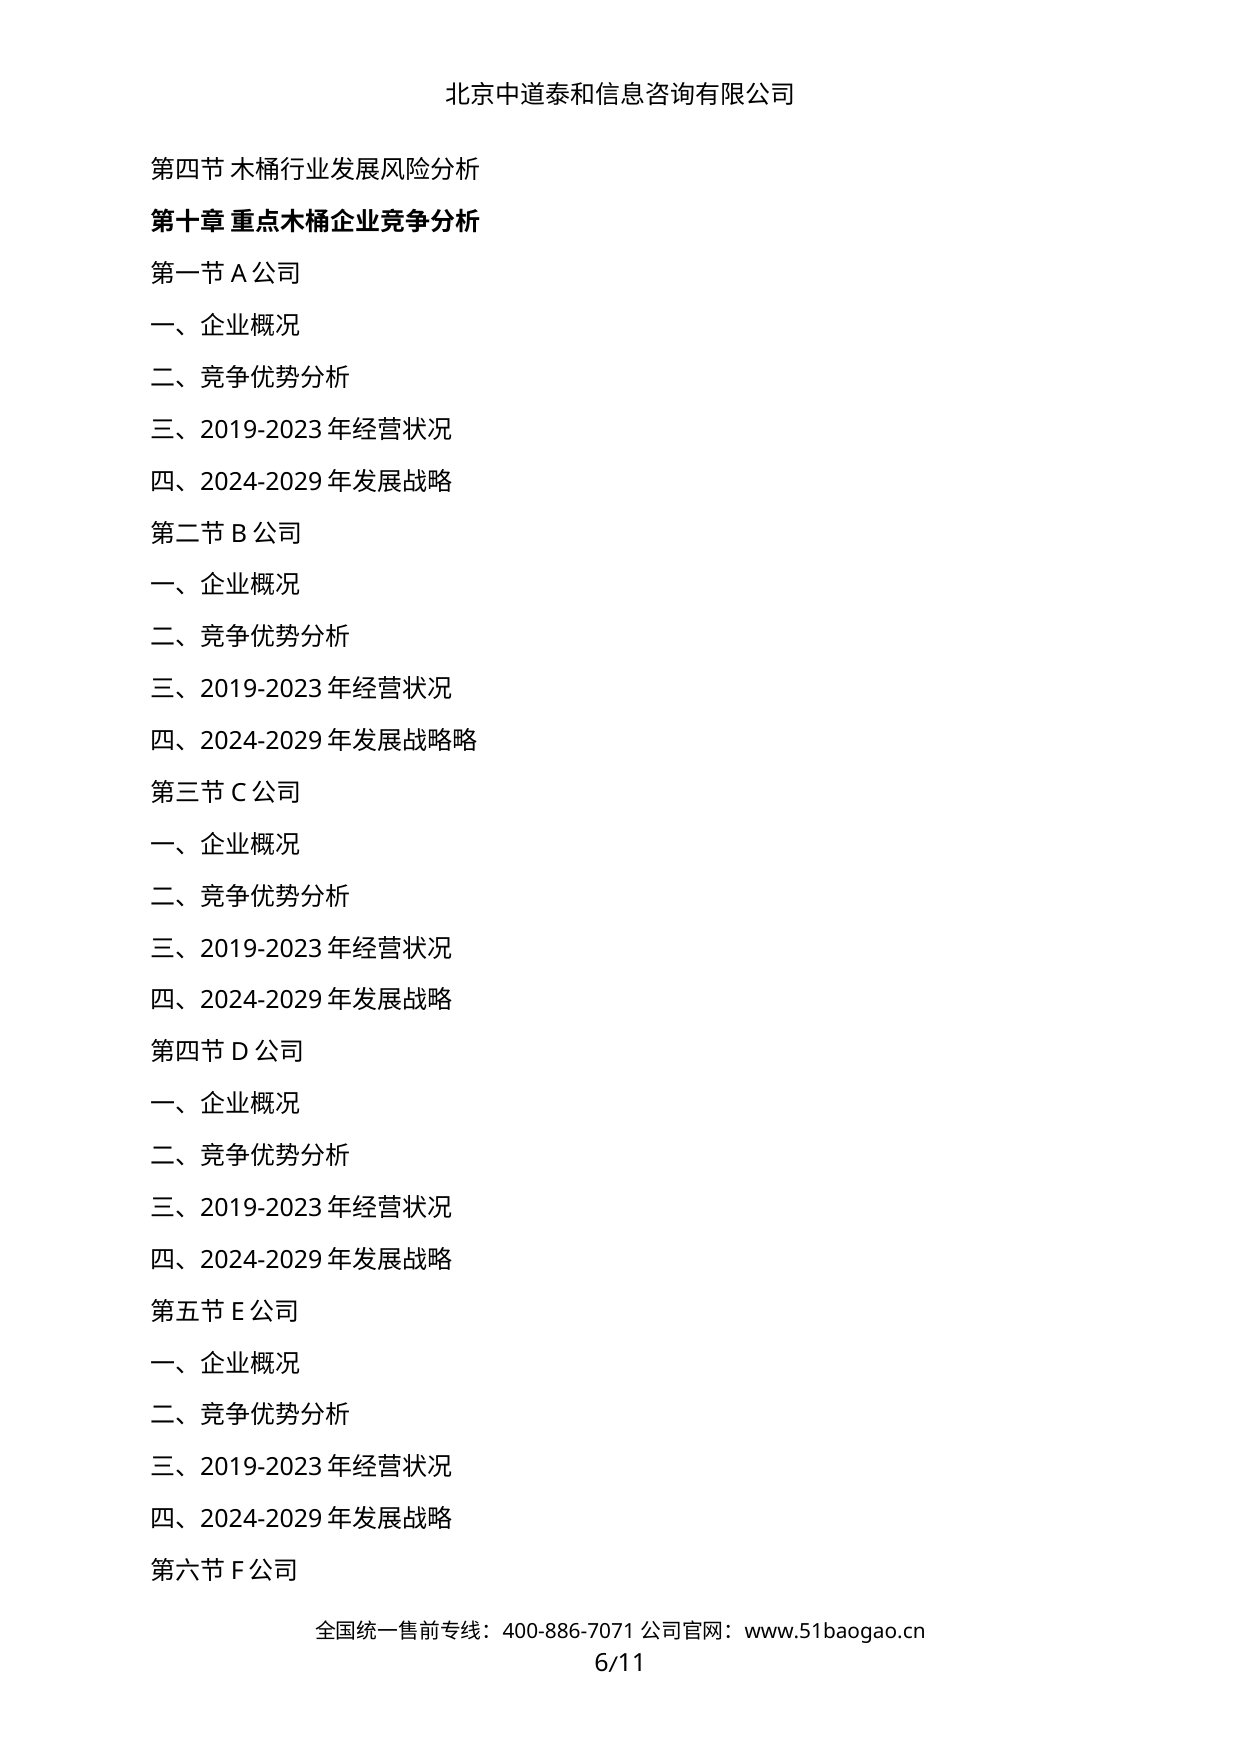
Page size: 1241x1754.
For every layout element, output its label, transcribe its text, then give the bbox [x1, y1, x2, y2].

text 一、企业概况 [150, 306, 1090, 342]
text 二、竞争优势分析 [150, 617, 1090, 653]
text 二、竞争优势分析 [150, 1395, 1090, 1431]
text 二、竞争优势分析 [150, 357, 1090, 394]
text 二、竞争优势分析 [150, 1136, 1090, 1172]
text 二、竞争优势分析 [150, 876, 1090, 912]
text 三、2019-2023年经营状况 [150, 1447, 1090, 1483]
text 第四节 木桶行业发展风险分析 [150, 150, 1090, 186]
text 四、2024-2029年发展战略 [150, 1499, 1090, 1535]
text 一、企业概况 [150, 824, 1090, 861]
text 第六节 F公司 [150, 1551, 1090, 1587]
text 三、2019-2023年经营状况 [150, 669, 1090, 705]
text 一、企业概况 [150, 1084, 1090, 1120]
text 第三节 C公司 [150, 772, 1090, 809]
text 一、企业概况 [150, 565, 1090, 601]
text 第十章 重点木桶企业竞争分析 [150, 202, 1090, 238]
text 四、2024-2029年发展战略 [150, 461, 1090, 497]
text 三、2019-2023年经营状况 [150, 1187, 1090, 1224]
text 四、2024-2029年发展战略 [150, 980, 1090, 1016]
text 三、2019-2023年经营状况 [150, 928, 1090, 964]
text 第五节 E公司 [150, 1291, 1090, 1327]
text 第一节 A公司 [150, 254, 1090, 290]
text 一、企业概况 [150, 1343, 1090, 1379]
text 第二节 B公司 [150, 513, 1090, 549]
text 三、2019-2023年经营状况 [150, 409, 1090, 446]
text 四、2024-2029年发展战略 [150, 1239, 1090, 1276]
text 四、2024-2029年发展战略略 [150, 721, 1090, 757]
text 第四节 D公司 [150, 1032, 1090, 1068]
